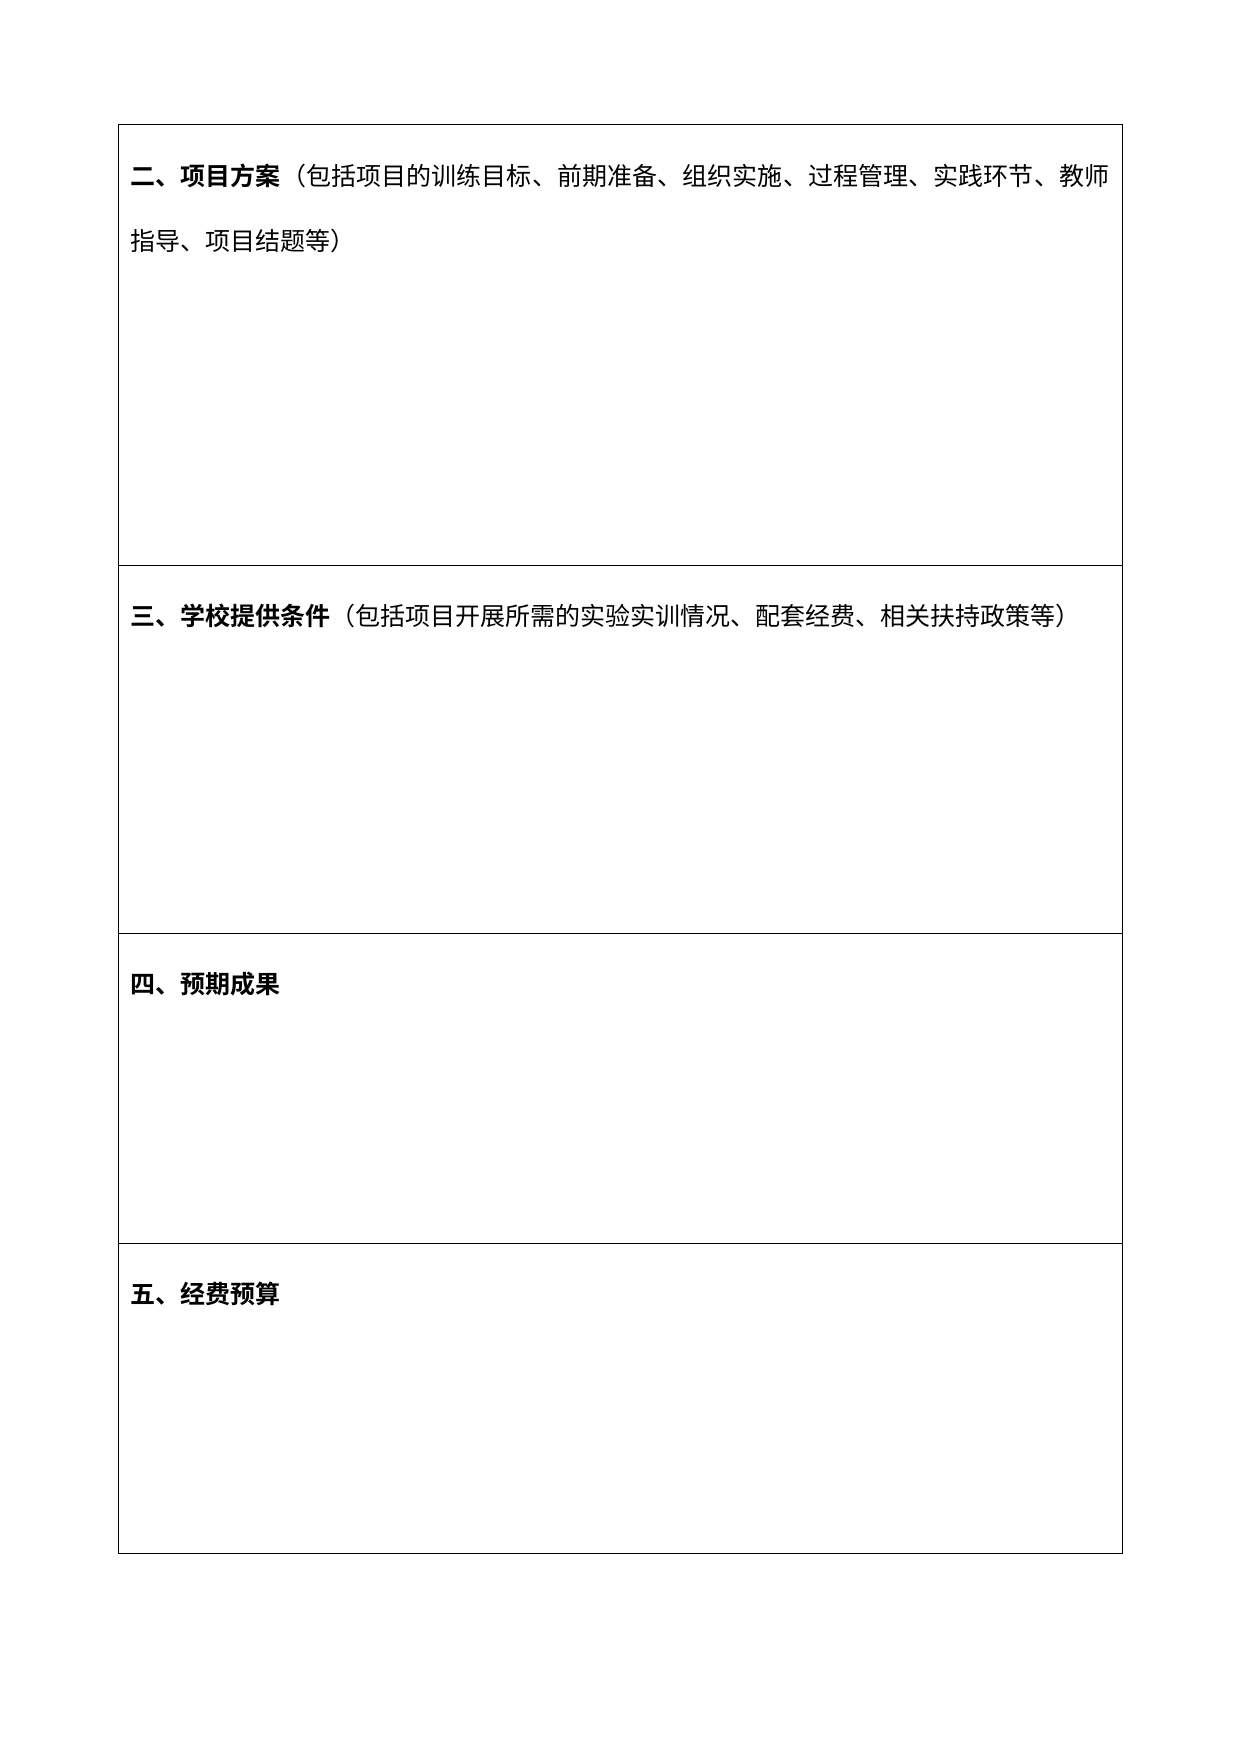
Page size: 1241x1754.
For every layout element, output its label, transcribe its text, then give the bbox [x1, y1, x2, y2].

table_cell 二、项目方案（包括项目的训练目标、前期准备、组织实施、过程管理、实践环节、教师指导、项目结题等） [119, 125, 1122, 565]
table_cell 四、预期成果 [119, 934, 1122, 1243]
table_cell 五、经费预算 [119, 1244, 1122, 1553]
table_cell 三、学校提供条件（包括项目开展所需的实验实训情况、配套经费、相关扶持政策等） [119, 566, 1122, 933]
